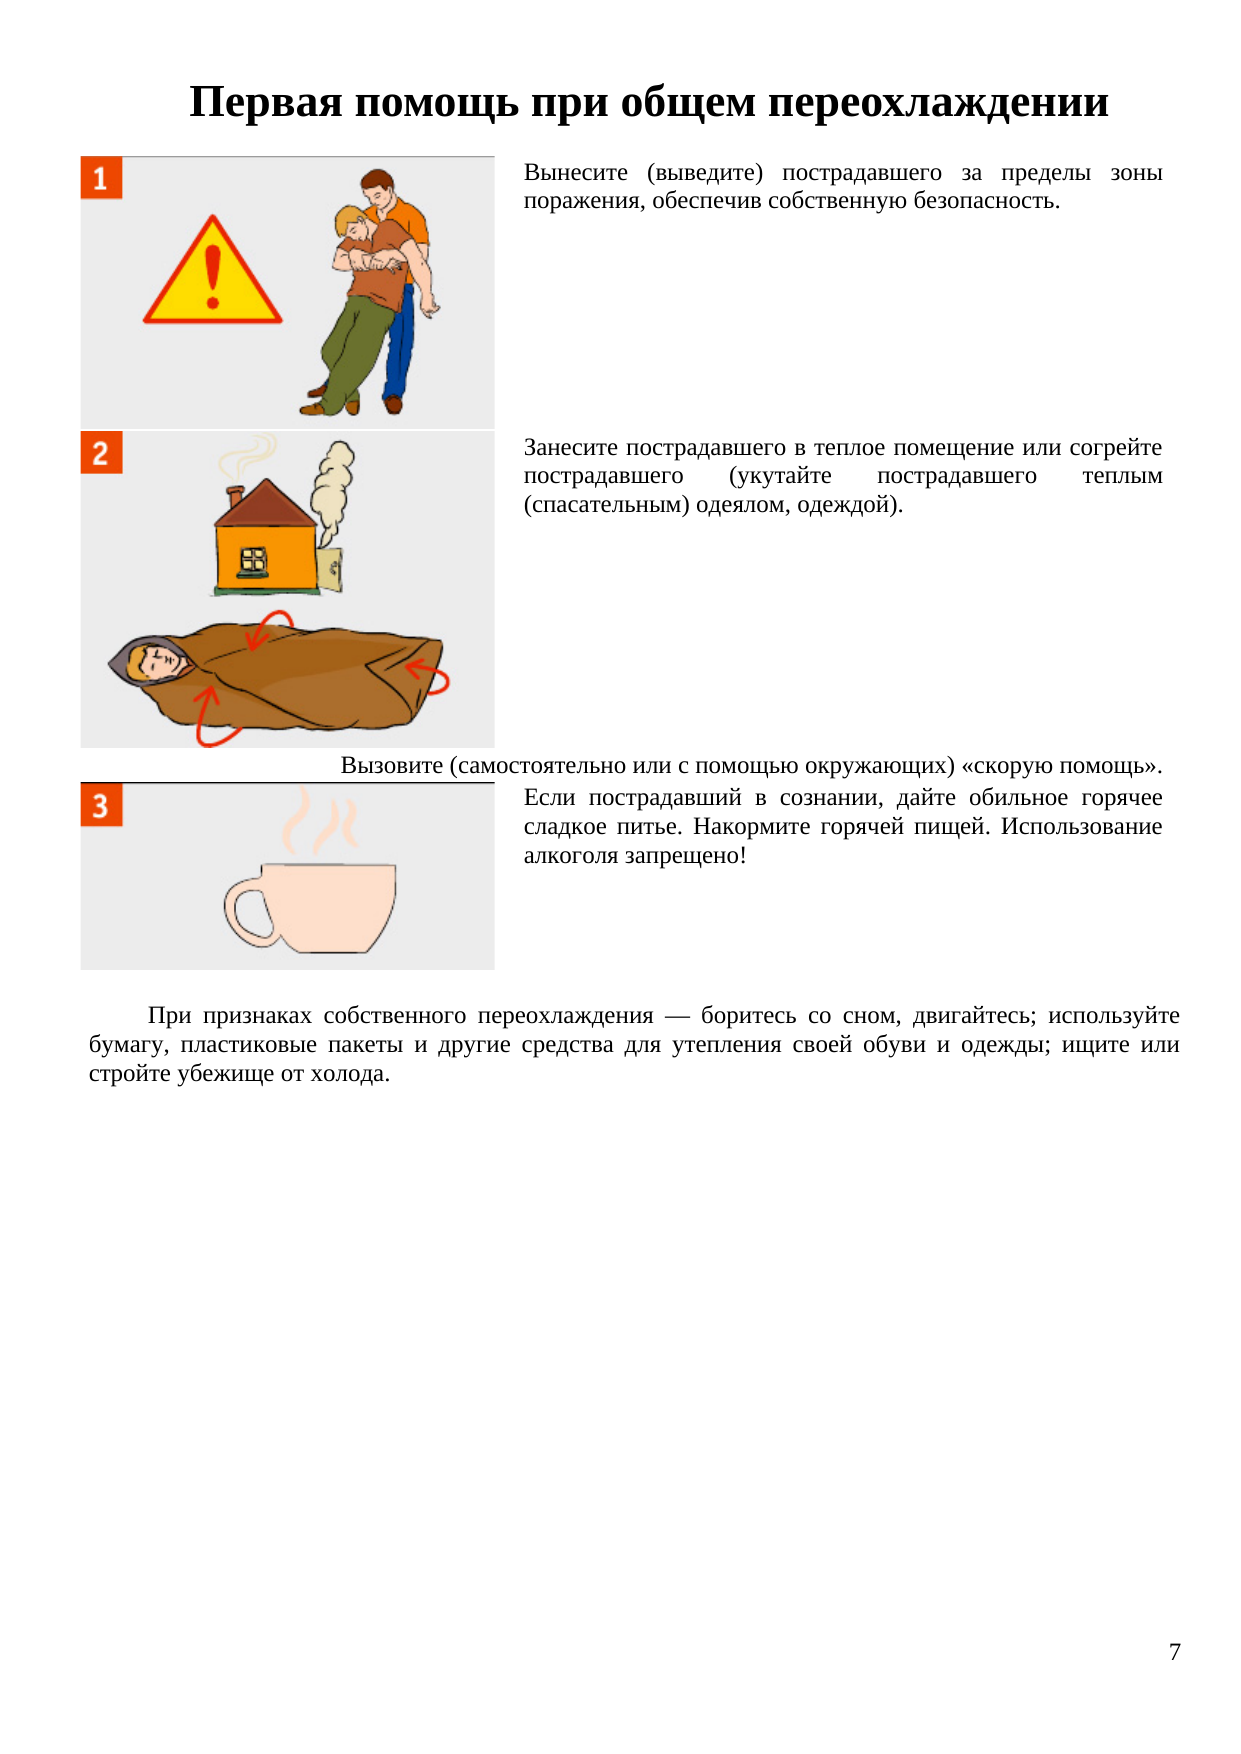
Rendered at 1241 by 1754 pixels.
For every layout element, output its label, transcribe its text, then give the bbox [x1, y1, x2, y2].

table_cell [79, 430, 522, 749]
text При признаках собственного переохлаждения — боритесь со сном, двигайтесь; используйте бумагу, пластиковые пакеты и другие средства для утепления своей обуви и одежды; ищите или стройте убежище от холода. [88, 1000, 1181, 1087]
picture [80, 431, 495, 748]
table_header [79, 155, 522, 430]
table_cell Если пострадавший в сознании, дайте обильное горячее сладкое питье. Накормите горячей пищей. Использование алкоголя запрещено! [522, 781, 1165, 972]
table_cell Вызовите (самостоятельно или с помощью окружающих) «скорую помощь». [79, 749, 1165, 781]
subtitle Первая помощь при общем переохлаждении [118, 74, 1181, 127]
table_header Вынесите (выведите) пострадавшего за пределы зоны поражения, обеспечив собственную безопасность. [522, 155, 1165, 430]
table_cell Занесите пострадавшего в теплое помещение или согрейте пострадавшего (укутайте пострадавшего теплым (спасательным) одеялом, одеждой). [522, 430, 1165, 749]
picture [80, 156, 495, 429]
table_cell [79, 781, 522, 972]
picture [80, 782, 495, 970]
